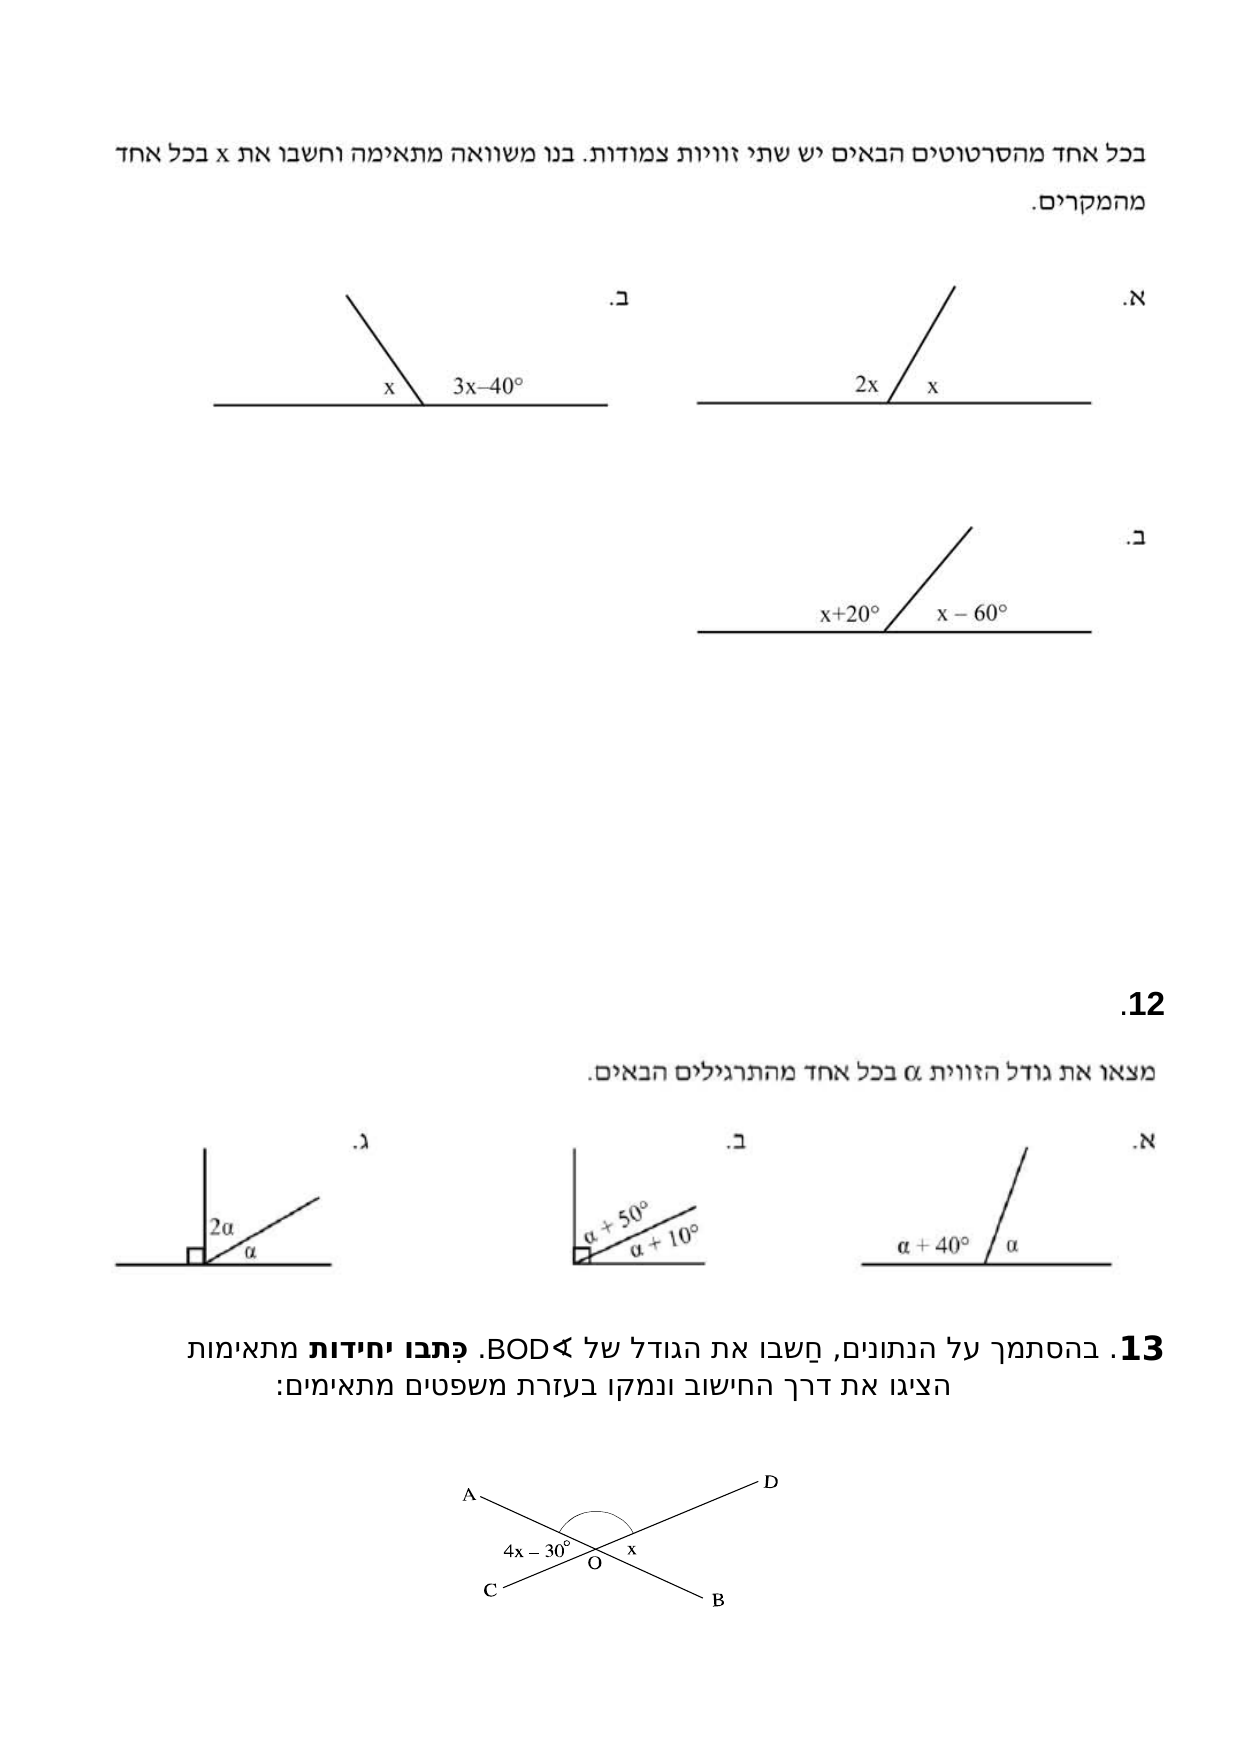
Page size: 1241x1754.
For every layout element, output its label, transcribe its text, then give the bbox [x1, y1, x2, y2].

text הציגו את דרך החישוב ונמקו בעזרת משפטים מתאימים: [75, 1368, 1165, 1402]
picture [99, 1041, 1165, 1311]
text 13. בהסתמך על הנתונים, חַשבו את הגודל של ∢BOD. כִּתבו יחידות מתאימות [75, 1329, 1165, 1368]
text 12. [75, 984, 1165, 1022]
